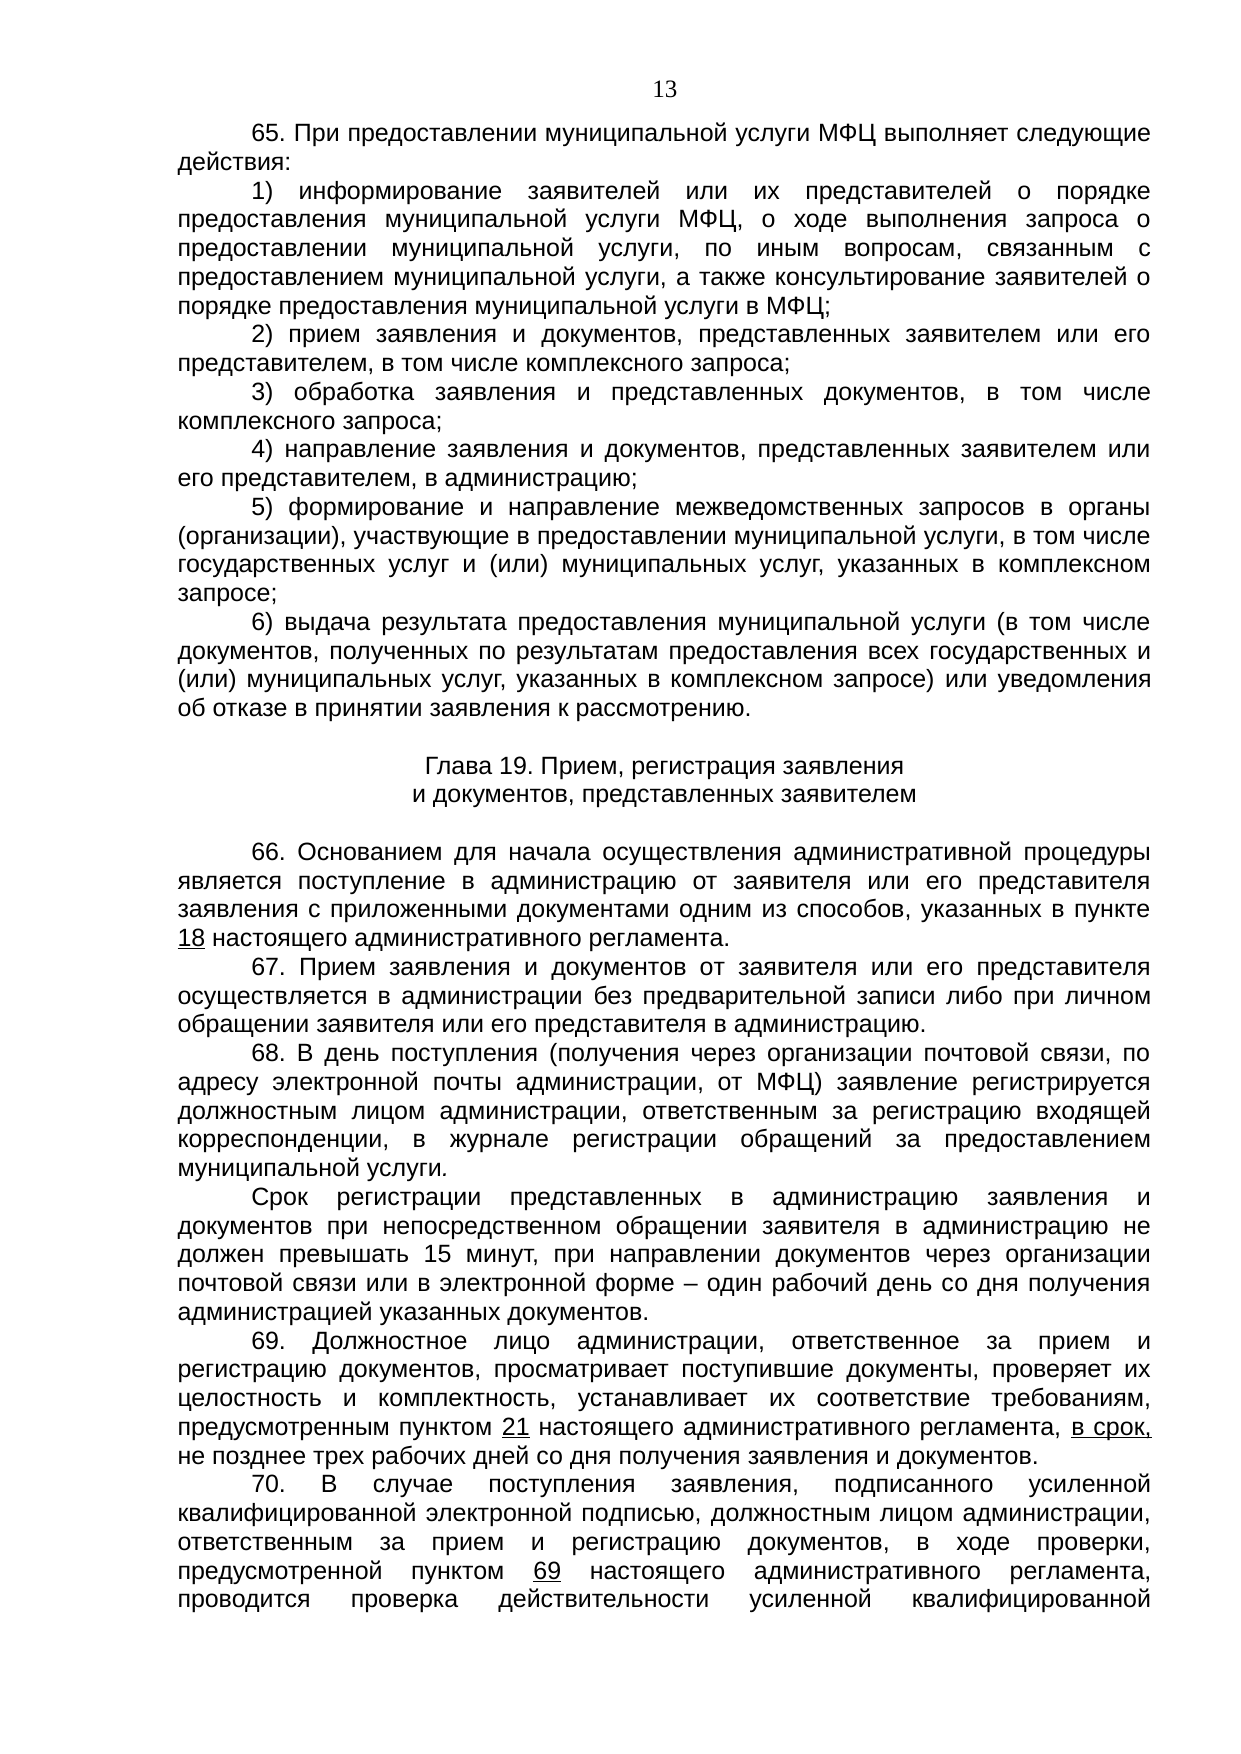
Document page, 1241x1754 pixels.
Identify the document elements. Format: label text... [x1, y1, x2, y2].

text Срок регистрации представленных в администрацию заявления и документов при непосредственном обращении заявителя в администрацию не должен превышать 15 минут, при направлении документов через организации почтовой связи или в электронной форме – один рабочий день со дня получения администрацией указанных документов. [177, 1182, 1152, 1326]
text 65. При предоставлении муниципальной услуги МФЦ выполняет следующие действия: [177, 118, 1152, 176]
text 6) выдача результата предоставления муниципальной услуги (в том числе документов, полученных по результатам предоставления всех государственных и (или) муниципальных услуг, указанных в комплексном запросе) или уведомления об отказе в принятии заявления к рассмотрению. [177, 607, 1152, 722]
text 1) информирование заявителей или их представителей о порядке предоставления муниципальной услуги МФЦ, о ходе выполнения запроса о предоставлении муниципальной услуги, по иным вопросам, связанным с предоставлением муниципальной услуги, а также консультирование заявителей о порядке предоставления муниципальной услуги в МФЦ; [177, 176, 1152, 319]
text 66. Основанием для начала осуществления административной процедуры является поступление в администрацию от заявителя или его представителя заявления с приложенными документами одним из способов, указанных в пункте 18 настоящего административного регламента. [177, 837, 1152, 952]
text Глава 19. Прием, регистрация заявления и документов, представленных заявителем [177, 751, 1152, 808]
text 69. Должностное лицо администрации, ответственное за прием и регистрацию документов, просматривает поступившие документы, проверяет их целостность и комплектность, устанавливает их соответствие требованиям, предусмотренным пунктом 21 настоящего административного регламента, в срок, не позднее трех рабочих дней со дня получения заявления и документов. [177, 1326, 1152, 1469]
text 3) обработка заявления и представленных документов, в том числе комплексного запроса; [177, 377, 1152, 434]
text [177, 1469, 1152, 1613]
text 2) прием заявления и документов, представленных заявителем или его представителем, в том числе комплексного запроса; [177, 319, 1152, 377]
text 5) формирование и направление межведомственных запросов в органы (организации), участвующие в предоставлении муниципальной услуги, в том числе государственных услуг и (или) муниципальных услуг, указанных в комплексном запросе; [177, 492, 1152, 607]
text 68. В день поступления (получения через организации почтовой связи, по адресу электронной почты администрации, от МФЦ) заявление регистрируется должностным лицом администрации, ответственным за регистрацию входящей корреспонденции, в журнале регистрации обращений за предоставлением муниципальной услуги. [177, 1038, 1152, 1182]
text 4) направление заявления и документов, представленных заявителем или его представителем, в администрацию; [177, 434, 1152, 492]
text 67. Прием заявления и документов от заявителя или его представителя осуществляется в администрации без предварительной записи либо при личном обращении заявителя или его представителя в администрацию. [177, 952, 1152, 1038]
